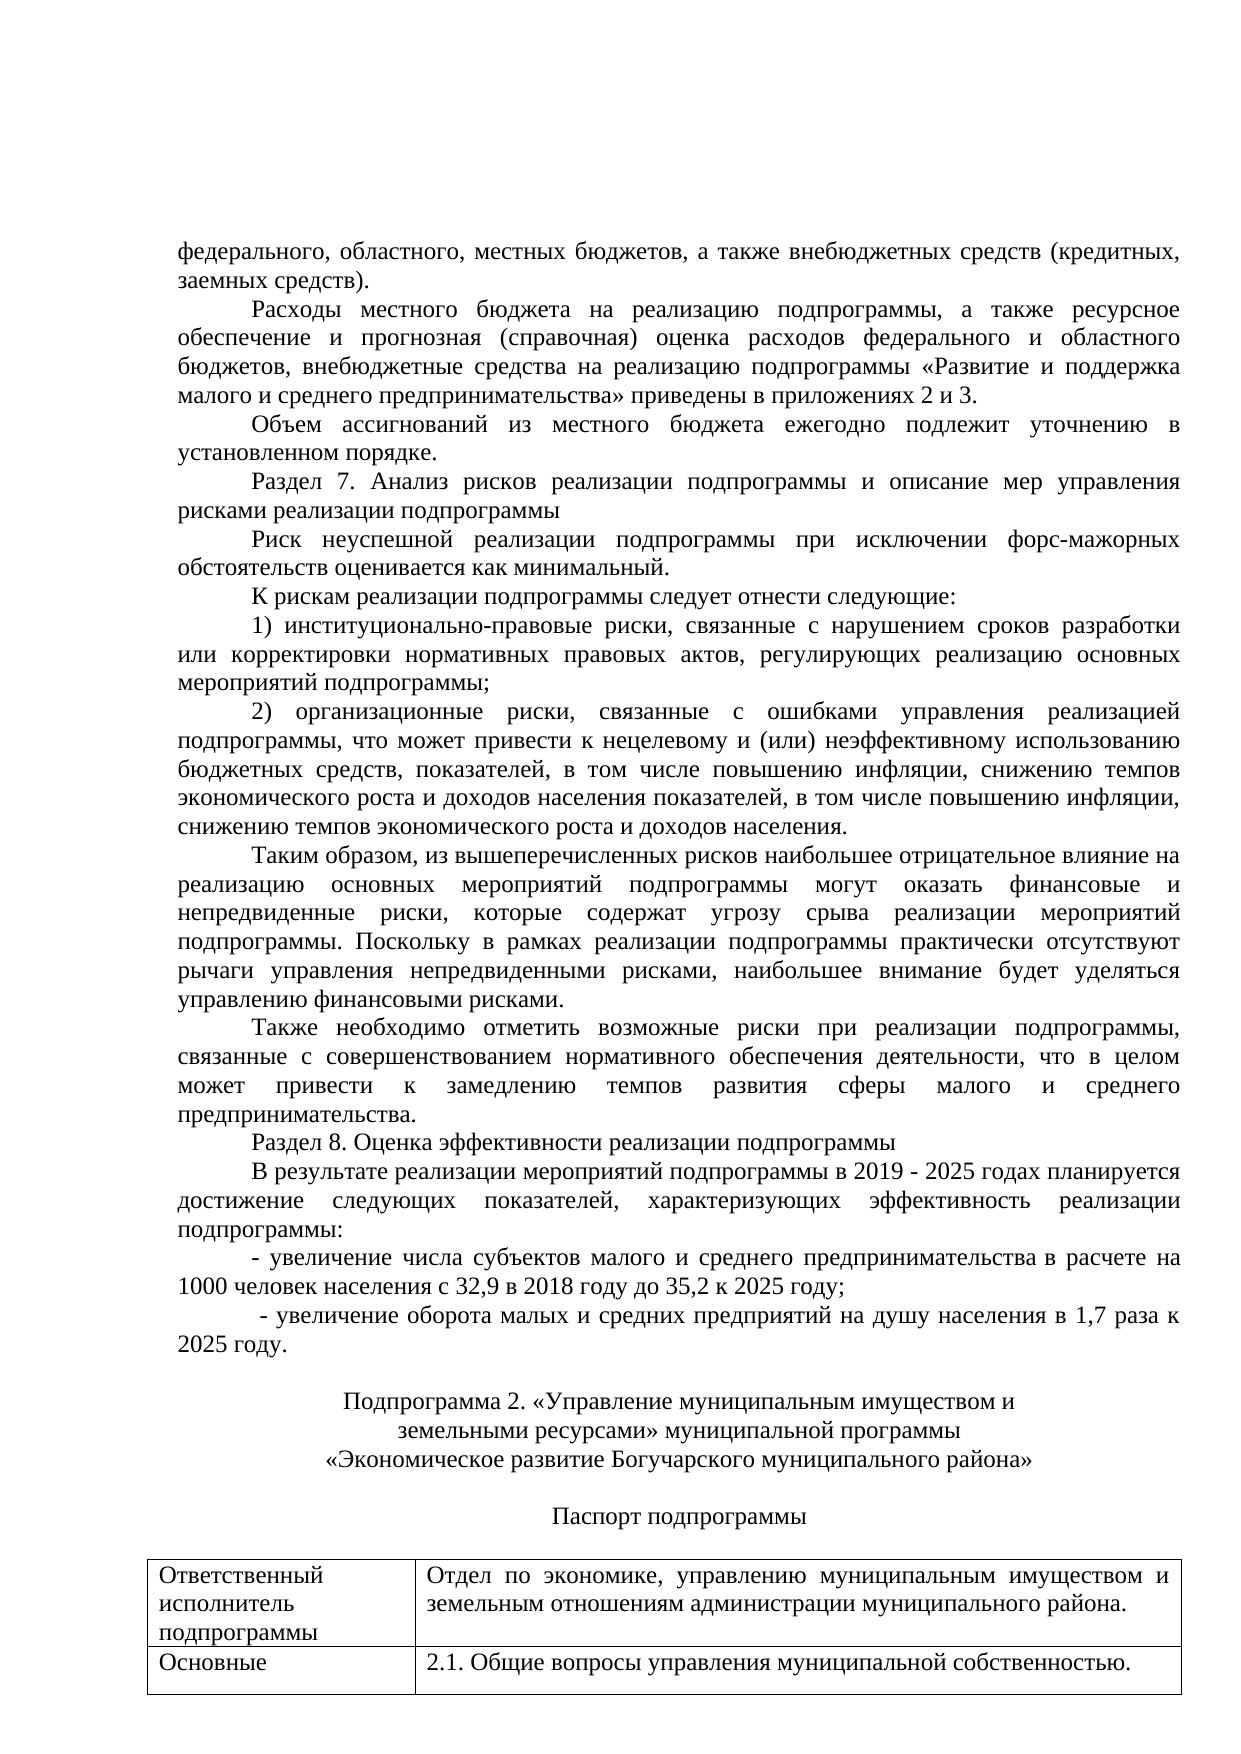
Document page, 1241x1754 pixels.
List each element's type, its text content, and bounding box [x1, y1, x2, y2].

table_header Ответственный исполнитель подпрограммы [148, 1560, 415, 1646]
text Раздел 8. Оценка эффективности реализации подпрограммы [177, 1127, 1181, 1156]
text Расходы местного бюджета на реализацию подпрограммы, а также ресурсное обеспечение и прогнозная (справочная) оценка расходов федерального и областного бюджетов, внебюджетные средства на реализацию подпрограммы «Развитие и поддержка малого и среднего предпринимательства» приведены в приложениях 2 и 3. [177, 294, 1181, 409]
text - увеличение оборота малых и средних предприятий на душу населения в 1,7 раза к 2025 году. [177, 1300, 1181, 1357]
text Также необходимо отметить возможные риски при реализации подпрограммы, связанные с совершенствованием нормативного обеспечения деятельности, что в целом может привести к замедлению темпов развития сферы малого и среднего предпринимательства. [177, 1012, 1181, 1127]
text 1) институционально-правовые риски, связанные с нарушением сроков разработки или корректировки нормативных правовых актов, регулирующих реализацию основных мероприятий подпрограммы; [177, 610, 1181, 696]
text В результате реализации мероприятий подпрограммы в 2019 - 2025 годах планируется достижение следующих показателей, характеризующих эффективность реализации подпрограммы: [177, 1156, 1181, 1242]
table_header Отдел по экономике, управлению муниципальным имуществом и земельным отношениям администрации муниципального района. [416, 1560, 1181, 1646]
text Объем ассигнований из местного бюджета ежегодно подлежит уточнению в установленном порядке. [177, 409, 1181, 466]
text К рискам реализации подпрограммы следует отнести следующие: [177, 581, 1181, 610]
text Подпрограмма 2. «Управление муниципальным имуществом и [177, 1386, 1181, 1415]
text 2) организационные риски, связанные с ошибками управления реализацией подпрограммы, что может привести к нецелевому и (или) неэффективному использованию бюджетных средств, показателей, в том числе повышению инфляции, снижению темпов экономического роста и доходов населения показателей, в том числе повышению инфляции, снижению темпов экономического роста и доходов населения. [177, 696, 1181, 840]
text земельными ресурсами» муниципальной программы [177, 1415, 1181, 1444]
text Паспорт подпрограммы [177, 1501, 1181, 1530]
text «Экономическое развитие Богучарского муниципального района» [177, 1444, 1181, 1472]
text - увеличение числа субъектов малого и среднего предпринимательства в расчете на 1000 человек населения с 32,9 в 2018 году до 35,2 к 2025 году; [177, 1242, 1181, 1300]
text Раздел 7. Анализ рисков реализации подпрограммы и описание мер управления рисками реализации подпрограммы [177, 466, 1181, 524]
text Таким образом, из вышеперечисленных рисков наибольшее отрицательное влияние на реализацию основных мероприятий подпрограммы могут оказать финансовые и непредвиденные риски, которые содержат угрозу срыва реализации мероприятий подпрограммы. Поскольку в рамках реализации подпрограммы практически отсутствуют рычаги управления непредвиденными рисками, наибольшее внимание будет уделяться управлению финансовыми рисками. [177, 840, 1181, 1012]
text Риск неуспешной реализации подпрограммы при исключении форс-мажорных обстоятельств оценивается как минимальный. [177, 524, 1181, 581]
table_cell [148, 1647, 415, 1694]
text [177, 236, 1181, 294]
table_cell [416, 1647, 1181, 1694]
